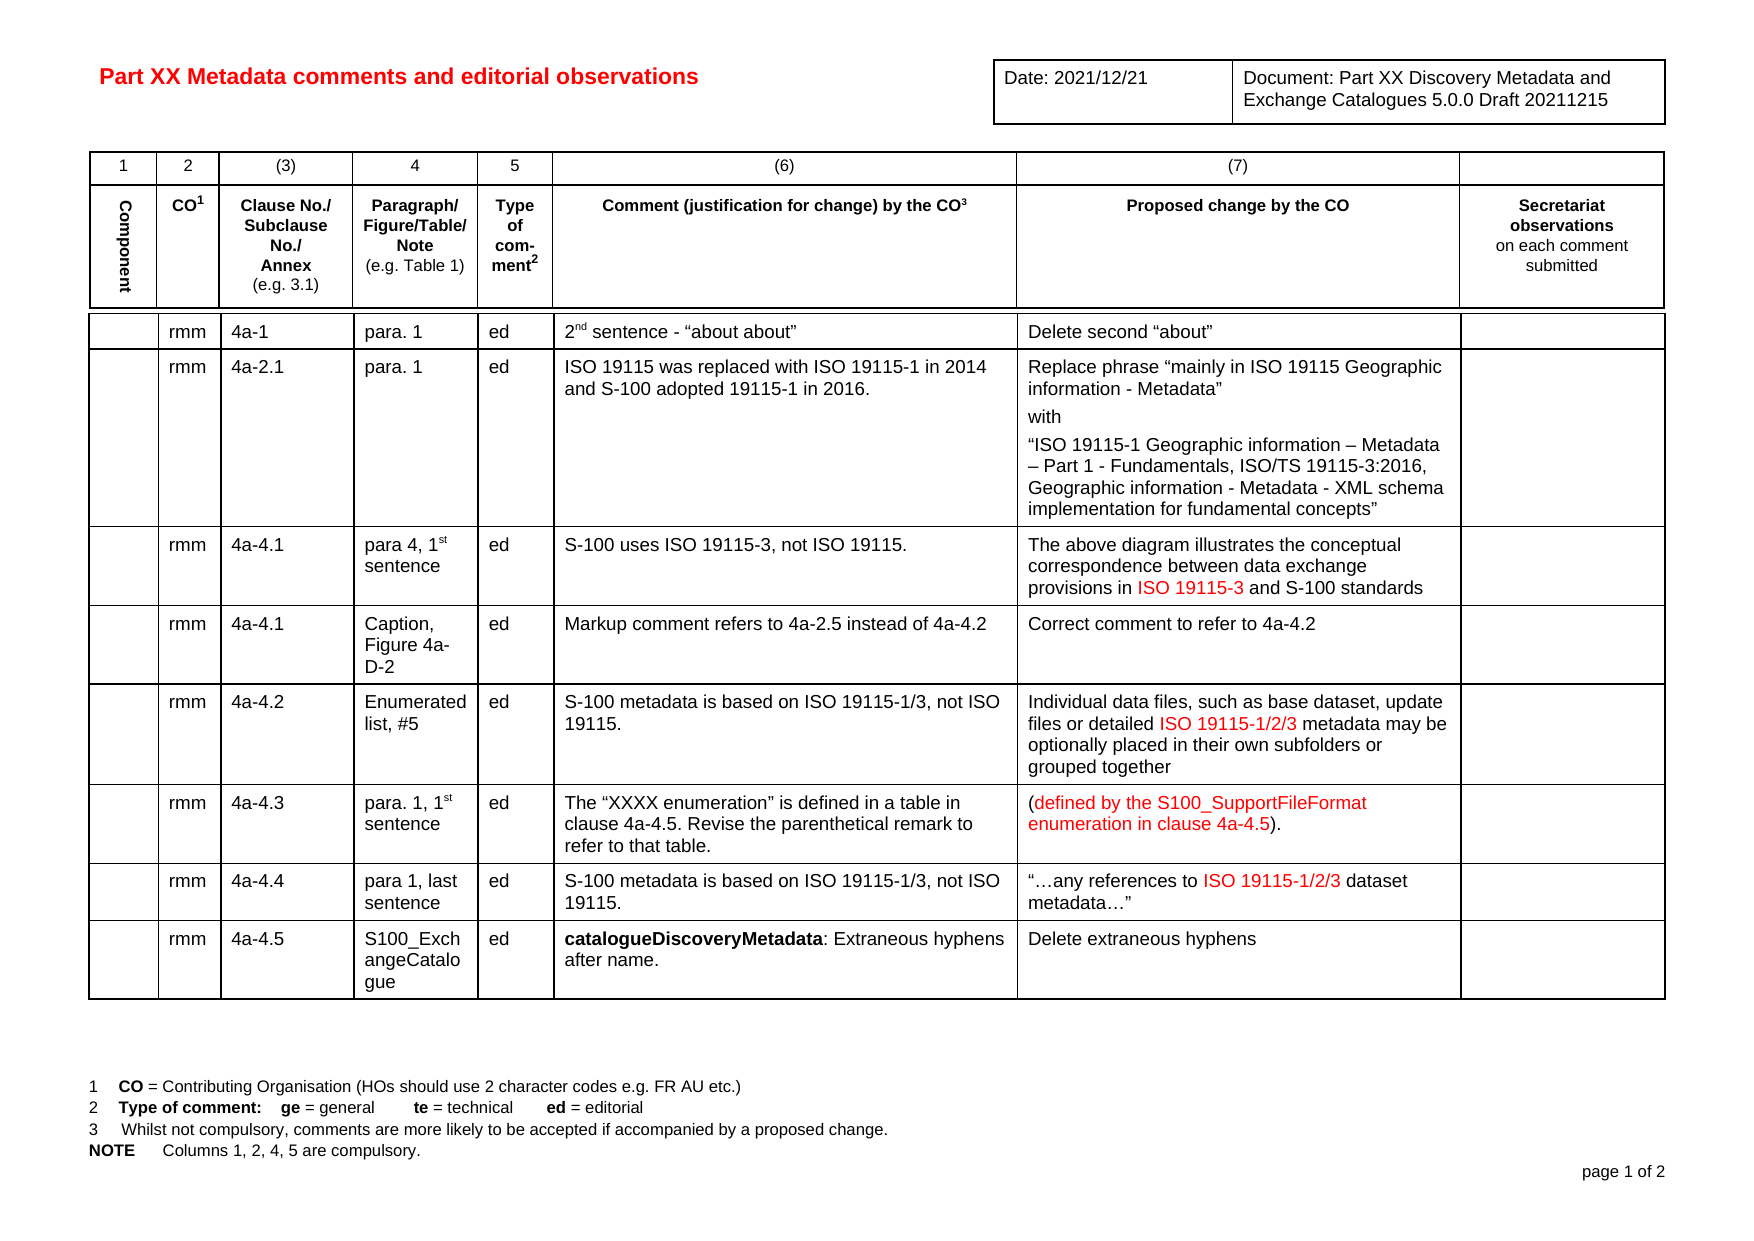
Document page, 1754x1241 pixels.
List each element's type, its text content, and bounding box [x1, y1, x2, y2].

table_cell [90, 864, 158, 919]
table_cell S-100 metadata is based on ISO 19115-1/3, not ISO 19115. [555, 685, 1017, 784]
table_cell [1462, 527, 1664, 604]
table_header [1462, 314, 1664, 348]
table_cell S-100 uses ISO 19115-3, not ISO 19115. [555, 527, 1017, 604]
table_cell ISO 19115 was replaced with ISO 19115-1 in 2014 and S-100 adopted 19115-1 in 2016. [555, 350, 1017, 526]
table_cell “…any references to ISO 19115-1/2/3 dataset metadata…” [1018, 864, 1460, 919]
table_cell Correct comment to refer to 4a-4.2 [1018, 606, 1460, 683]
table_cell rmm [159, 785, 220, 862]
table_cell ed [479, 527, 553, 604]
table_header 4a-1 [222, 314, 353, 348]
table_cell 4a-4.2 [222, 685, 353, 784]
table_cell rmm [159, 350, 220, 526]
table_header Delete second “about” [1018, 314, 1460, 348]
table_cell Markup comment refers to 4a-2.5 instead of 4a-4.2 [555, 606, 1017, 683]
table_cell rmm [159, 921, 220, 998]
table_cell [90, 921, 158, 998]
table_header [90, 314, 158, 348]
table_cell para 1, last sentence [355, 864, 477, 919]
table_cell rmm [159, 606, 220, 683]
table_header para. 1 [355, 314, 477, 348]
table_header ed [479, 314, 553, 348]
table_cell Individual data files, such as base dataset, update files or detailed ISO 19115-1/2/3 metadata may be optionally placed in their own subfolders or grouped together [1018, 685, 1460, 784]
table_cell rmm [159, 527, 220, 604]
table_cell [1462, 921, 1664, 998]
table_cell ed [479, 350, 553, 526]
table_cell The above diagram illustrates the conceptual correspondence between data exchange provisions in ISO 19115-3 and S-100 standards [1018, 527, 1460, 604]
table_cell S100_ExchangeCatalogue [355, 921, 477, 998]
table_cell ed [479, 685, 553, 784]
table_cell rmm [159, 685, 220, 784]
table_cell Replace phrase “mainly in ISO 19115 Geographic information - Metadata” with “ISO 19115-1 Geographic information – Metadata – Part 1 - Fundamentals, ISO/TS 19115-3:2016, Geographic information - Metadata - XML schema implementation for fundamental concepts” [1018, 350, 1460, 526]
table_cell S-100 metadata is based on ISO 19115-1/3, not ISO 19115. [555, 864, 1017, 919]
table_cell 4a-4.1 [222, 527, 353, 604]
table_cell [90, 606, 158, 683]
table_cell ed [479, 864, 553, 919]
table_cell 4a-4.5 [222, 921, 353, 998]
table_cell [1462, 864, 1664, 919]
table_cell 4a-4.3 [222, 785, 353, 862]
table_cell [90, 685, 158, 784]
table_cell (defined by the S100_SupportFileFormat enumeration in clause 4a-4.5). [1018, 785, 1460, 862]
table_cell [90, 785, 158, 862]
table_cell [1462, 350, 1664, 526]
table_cell [90, 350, 158, 526]
table_header 2nd sentence - “about about” [555, 314, 1017, 348]
table_cell catalogueDiscoveryMetadata: Extraneous hyphens after name. [555, 921, 1017, 998]
table_cell ed [479, 606, 553, 683]
table_cell ed [479, 785, 553, 862]
table_cell [90, 527, 158, 604]
table_cell [1462, 785, 1664, 862]
table_cell 4a-4.1 [222, 606, 353, 683]
table_cell ed [479, 921, 553, 998]
table_cell Delete extraneous hyphens [1018, 921, 1460, 998]
table_cell The “XXXX enumeration” is defined in a table in clause 4a-4.5. Revise the parenthetical remark to refer to that table. [555, 785, 1017, 862]
table_cell 4a-4.4 [222, 864, 353, 919]
table_cell Enumerated list, #5 [355, 685, 477, 784]
table_cell para. 1 [355, 350, 477, 526]
table_cell Caption, Figure 4a-D-2 [355, 606, 477, 683]
table_cell para. 1, 1st sentence [355, 785, 477, 862]
table_cell [1462, 685, 1664, 784]
table_cell rmm [159, 864, 220, 919]
table_cell 4a-2.1 [222, 350, 353, 526]
table_cell [1462, 606, 1664, 683]
table_cell para 4, 1st sentence [355, 527, 477, 604]
table_header rmm [159, 314, 220, 348]
